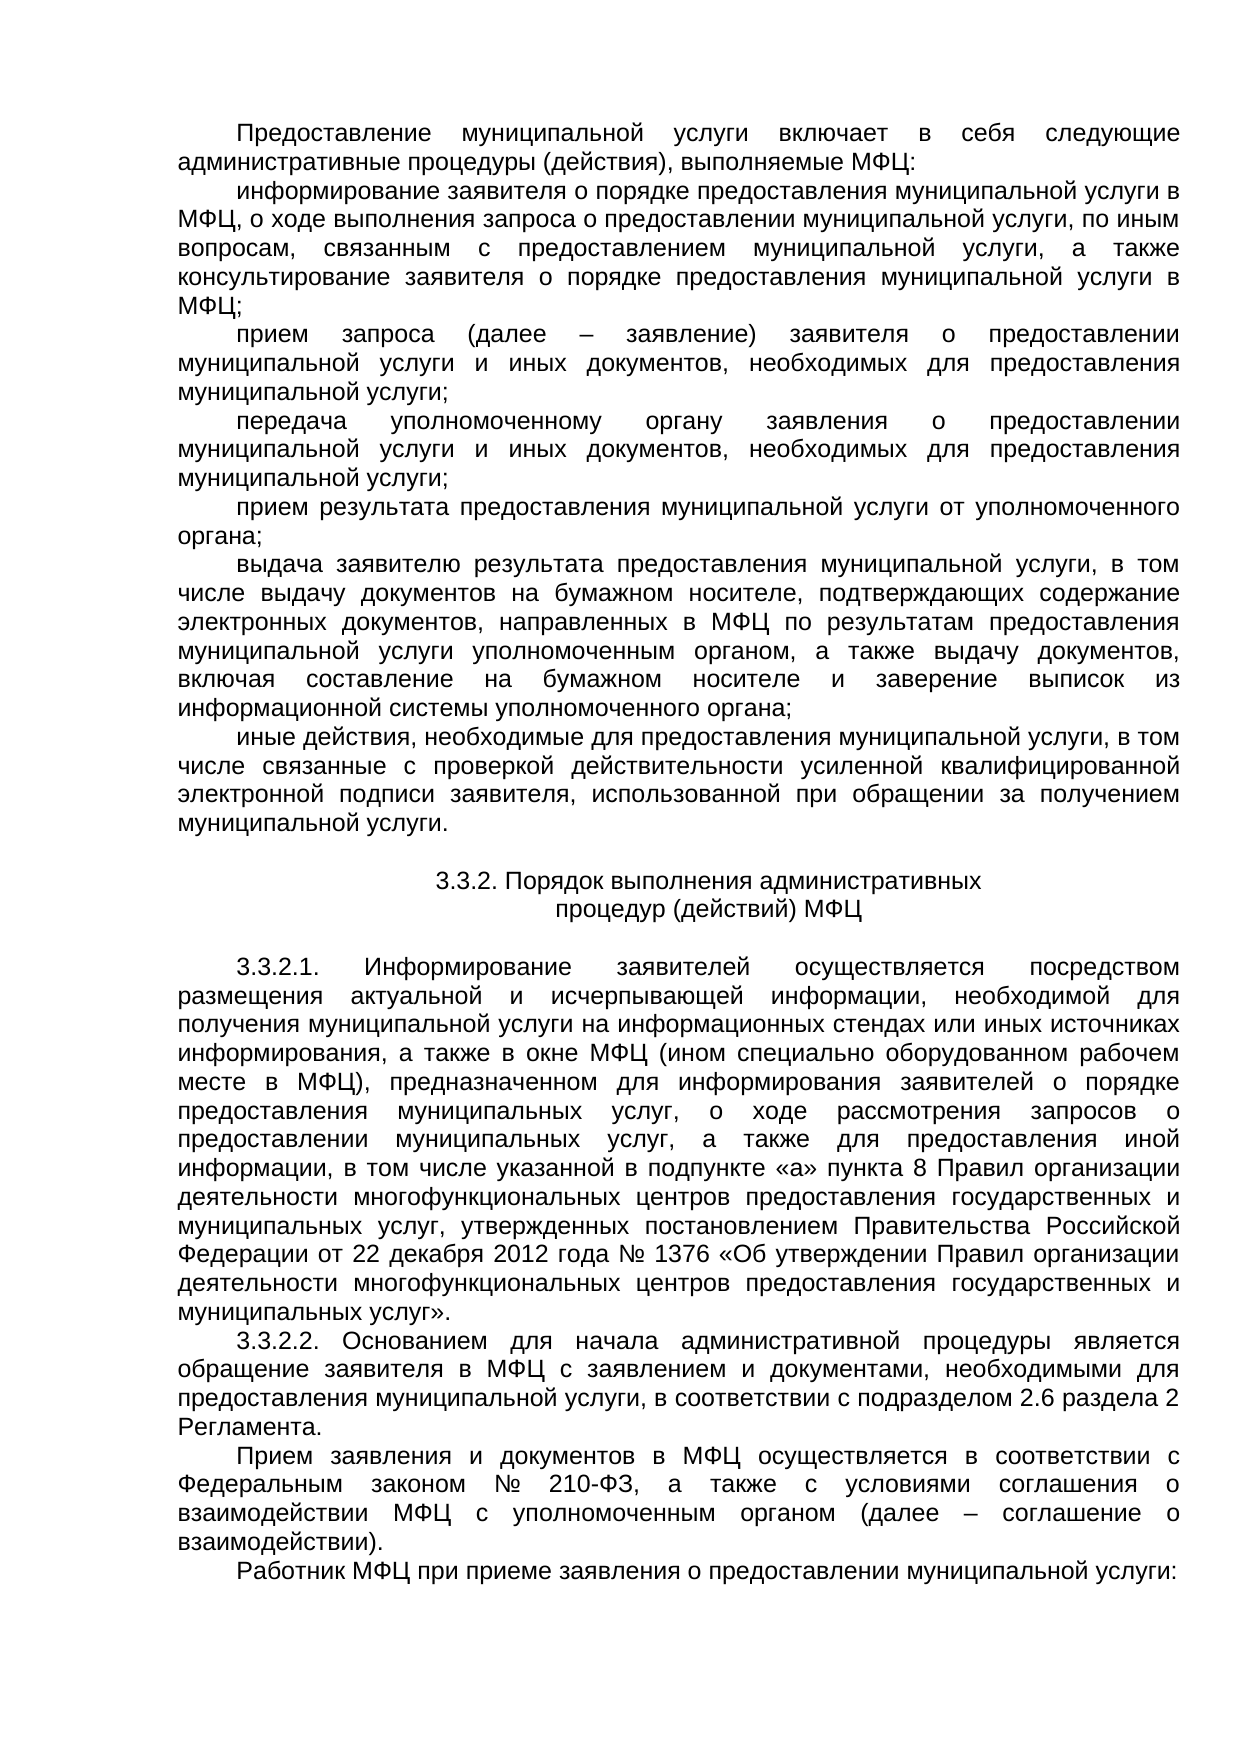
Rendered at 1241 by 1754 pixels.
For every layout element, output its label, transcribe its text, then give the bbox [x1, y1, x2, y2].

text прием запроса (далее – заявление) заявителя о предоставлении муниципальной услуги и иных документов, необходимых для предоставления муниципальной услуги; [177, 319, 1181, 406]
text передача уполномоченному органу заявления о предоставлении муниципальной услуги и иных документов, необходимых для предоставления муниципальной услуги; [177, 406, 1181, 492]
text 3.3.2.2. Основанием для начала административной процедуры является обращение заявителя в МФЦ с заявлением и документами, необходимыми для предоставления муниципальной услуги, в соответствии с подразделом 2.6 раздела 2 Регламента. [177, 1326, 1181, 1441]
text Предоставление муниципальной услуги включает в себя следующие административные процедуры (действия), выполняемые МФЦ: [177, 118, 1181, 176]
text прием результата предоставления муниципальной услуги от уполномоченного органа; [177, 492, 1181, 549]
text выдача заявителю результата предоставления муниципальной услуги, в том числе выдачу документов на бумажном носителе, подтверждающих содержание электронных документов, направленных в МФЦ по результатам предоставления муниципальной услуги уполномоченным органом, а также выдачу документов, включая составление на бумажном носителе и заверение выписок из информационной системы уполномоченного органа; [177, 549, 1181, 722]
text иные действия, необходимые для предоставления муниципальной услуги, в том числе связанные с проверкой действительности усиленной квалифицированной электронной подписи заявителя, использованной при обращении за получением муниципальной услуги. [177, 722, 1181, 837]
text Прием заявления и документов в МФЦ осуществляется в соответствии с Федеральным законом № 210-ФЗ, а также с условиями соглашения о взаимодействии МФЦ с уполномоченным органом (далее – соглашение о взаимодействии). [177, 1441, 1181, 1556]
text процедур (действий) МФЦ [177, 894, 1181, 923]
text 3.3.2. Порядок выполнения административных [177, 866, 1181, 894]
text Работник МФЦ при приеме заявления о предоставлении муниципальной услуги: [177, 1556, 1181, 1584]
text информирование заявителя о порядке предоставления муниципальной услуги в МФЦ, о ходе выполнения запроса о предоставлении муниципальной услуги, по иным вопросам, связанным с предоставлением муниципальной услуги, а также консультирование заявителя о порядке предоставления муниципальной услуги в МФЦ; [177, 176, 1181, 319]
text 3.3.2.1. Информирование заявителей осуществляется посредством размещения актуальной и исчерпывающей информации, необходимой для получения муниципальной услуги на информационных стендах или иных источниках информирования, а также в окне МФЦ (ином специально оборудованном рабочем месте в МФЦ), предназначенном для информирования заявителей о порядке предоставления муниципальных услуг, о ходе рассмотрения запросов о предоставлении муниципальных услуг, а также для предоставления иной информации, в том числе указанной в подпункте «а» пункта 8 Правил организации деятельности многофункциональных центров предоставления государственных и муниципальных услуг, утвержденных постановлением Правительства Российской Федерации от 22 декабря 2012 года № 1376 «Об утверждении Правил организации деятельности многофункциональных центров предоставления государственных и муниципальных услуг». [177, 952, 1181, 1326]
